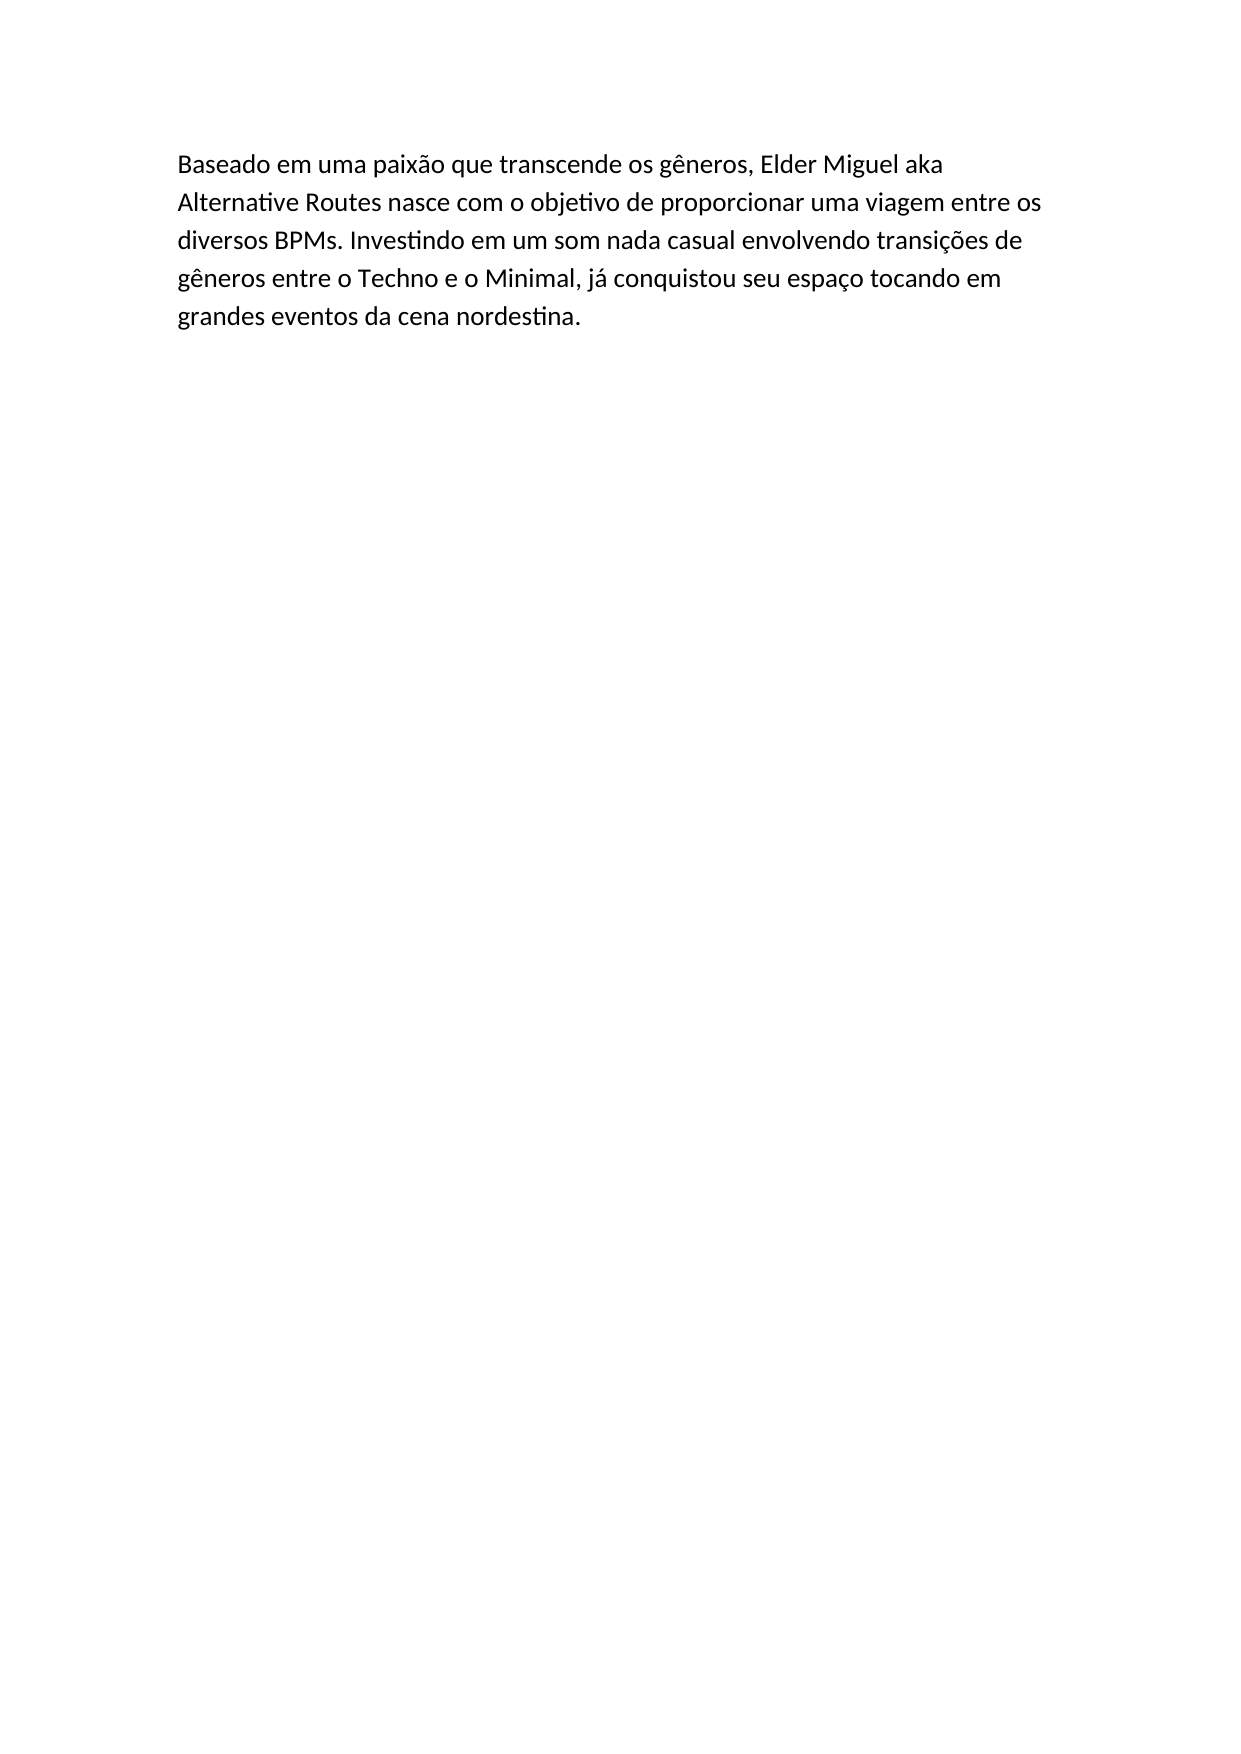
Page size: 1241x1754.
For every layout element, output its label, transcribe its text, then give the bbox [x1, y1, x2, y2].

text Baseado em uma paixão que transcende os gêneros, Elder Miguel aka Alternative Routes nasce com o objetivo de proporcionar uma viagem entre os diversos BPMs. Investindo em um som nada casual envolvendo transições de gêneros entre o Techno e o Minimal, já conquistou seu espaço tocando em grandes eventos da cena nordestina. [177, 148, 1063, 332]
